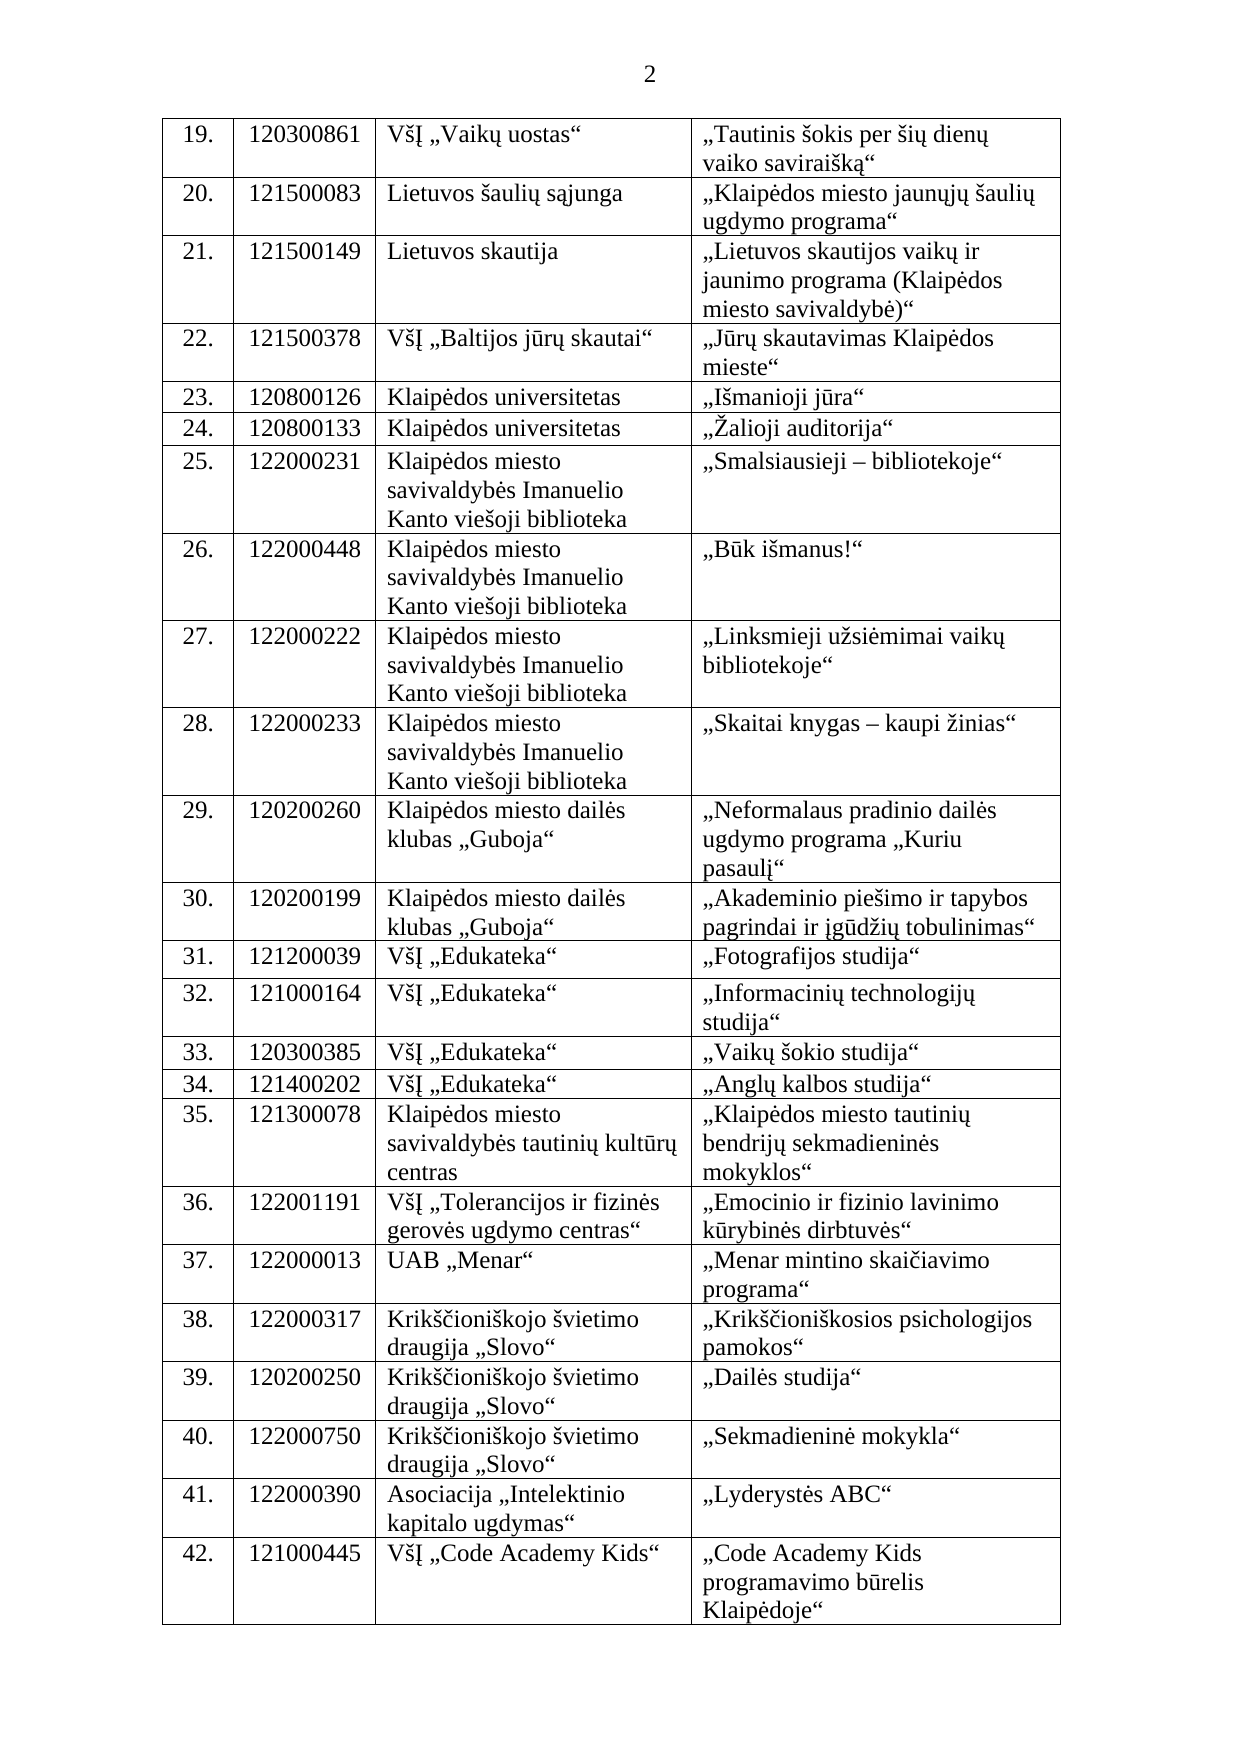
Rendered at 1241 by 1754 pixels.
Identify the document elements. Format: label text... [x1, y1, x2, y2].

table_cell 122000448 [234, 534, 375, 620]
table_cell 120800126 [234, 382, 375, 412]
table_cell 120200260 [234, 796, 375, 882]
table_cell 120200250 [234, 1362, 375, 1420]
table_cell VšĮ „Edukateka“ [376, 1070, 691, 1098]
table_cell Klaipėdos miesto savivaldybės Imanuelio Kanto viešoji biblioteka [376, 621, 691, 707]
table_cell 29. [163, 796, 233, 882]
table_cell 37. [163, 1245, 233, 1303]
table_cell 122000222 [234, 621, 375, 707]
table_cell VšĮ „Edukateka“ [376, 941, 691, 977]
table_cell Klaipėdos miesto savivaldybės Imanuelio Kanto viešoji biblioteka [376, 446, 691, 533]
table_cell 42. [163, 1538, 233, 1624]
table_cell VšĮ „Edukateka“ [376, 1037, 691, 1068]
table_cell 120300385 [234, 1037, 375, 1068]
table_cell Klaipėdos universitetas [376, 382, 691, 412]
table_cell Klaipėdos universitetas [376, 413, 691, 445]
table_cell „Būk išmanus!“ [692, 534, 1060, 620]
table_cell 30. [163, 883, 233, 940]
table_cell „Code Academy Kids programavimo būrelis Klaipėdoje“ [692, 1538, 1060, 1624]
table_cell 120200199 [234, 883, 375, 940]
table_cell „Linksmieji užsiėmimai vaikų bibliotekoje“ [692, 621, 1060, 707]
table_cell Klaipėdos miesto savivaldybės tautinių kultūrų centras [376, 1099, 691, 1186]
table_cell 122000013 [234, 1245, 375, 1303]
table_cell 39. [163, 1362, 233, 1420]
table_cell 120300861 [234, 119, 375, 177]
table_cell „Klaipėdos miesto tautinių bendrijų sekmadieninės mokyklos“ [692, 1099, 1060, 1186]
table_cell VšĮ „Baltijos jūrų skautai“ [376, 324, 691, 381]
table_cell „Žalioji auditorija“ [692, 413, 1060, 445]
table_cell 121300078 [234, 1099, 375, 1186]
table_cell „Išmanioji jūra“ [692, 382, 1060, 412]
table_cell Klaipėdos miesto savivaldybės Imanuelio Kanto viešoji biblioteka [376, 708, 691, 794]
table_cell Klaipėdos miesto savivaldybės Imanuelio Kanto viešoji biblioteka [376, 534, 691, 620]
table_cell 32. [163, 979, 233, 1036]
table_cell Lietuvos skautija [376, 236, 691, 322]
table_cell Krikščioniškojo švietimo draugija „Slovo“ [376, 1362, 691, 1420]
table_cell 24. [163, 413, 233, 445]
table_cell 121000445 [234, 1538, 375, 1624]
table_cell VšĮ „Edukateka“ [376, 979, 691, 1036]
table_cell Lietuvos šaulių sąjunga [376, 178, 691, 235]
table_cell 120800133 [234, 413, 375, 445]
table_cell 122000390 [234, 1479, 375, 1537]
table_cell 121400202 [234, 1070, 375, 1098]
table_cell VšĮ „Code Academy Kids“ [376, 1538, 691, 1624]
table_cell 122000233 [234, 708, 375, 794]
table_cell 40. [163, 1421, 233, 1478]
table_cell 27. [163, 621, 233, 707]
table_cell Asociacija „Intelektinio kapitalo ugdymas“ [376, 1479, 691, 1537]
table_cell 35. [163, 1099, 233, 1186]
table_cell „Akademinio piešimo ir tapybos pagrindai ir įgūdžių tobulinimas“ [692, 883, 1060, 940]
table_cell 122000317 [234, 1304, 375, 1361]
table_cell Krikščioniškojo švietimo draugija „Slovo“ [376, 1421, 691, 1478]
table_cell 121500083 [234, 178, 375, 235]
table_cell UAB „Menar“ [376, 1245, 691, 1303]
table_cell 31. [163, 941, 233, 977]
table_cell 19. [163, 119, 233, 177]
table_cell 41. [163, 1479, 233, 1537]
table_cell „Menar mintino skaičiavimo programa“ [692, 1245, 1060, 1303]
table_cell Krikščioniškojo švietimo draugija „Slovo“ [376, 1304, 691, 1361]
table_cell „Dailės studija“ [692, 1362, 1060, 1420]
table_cell 28. [163, 708, 233, 794]
table_cell „Krikščioniškosios psichologijos pamokos“ [692, 1304, 1060, 1361]
table_cell „Smalsiausieji – bibliotekoje“ [692, 446, 1060, 533]
table_cell „Klaipėdos miesto jaunųjų šaulių ugdymo programa“ [692, 178, 1060, 235]
table_cell Klaipėdos miesto dailės klubas „Guboja“ [376, 883, 691, 940]
table_cell „Lyderystės ABC“ [692, 1479, 1060, 1537]
table_cell 121500378 [234, 324, 375, 381]
table_cell 20. [163, 178, 233, 235]
table_cell „Fotografijos studija“ [692, 941, 1060, 977]
table_cell 122000231 [234, 446, 375, 533]
table_cell „Anglų kalbos studija“ [692, 1070, 1060, 1098]
table_cell 36. [163, 1187, 233, 1244]
table_cell 122000750 [234, 1421, 375, 1478]
table_cell 22. [163, 324, 233, 381]
table_cell 122001191 [234, 1187, 375, 1244]
table_cell „Neformalaus pradinio dailės ugdymo programa „Kuriu pasaulį“ [692, 796, 1060, 882]
table_cell „Vaikų šokio studija“ [692, 1037, 1060, 1068]
table_cell „Informacinių technologijų studija“ [692, 979, 1060, 1036]
table_cell VšĮ „Vaikų uostas“ [376, 119, 691, 177]
table_cell „Sekmadieninė mokykla“ [692, 1421, 1060, 1478]
table_cell „Emocinio ir fizinio lavinimo kūrybinės dirbtuvės“ [692, 1187, 1060, 1244]
table_cell 121500149 [234, 236, 375, 322]
table_cell „Tautinis šokis per šių dienų vaiko saviraišką“ [692, 119, 1060, 177]
table_cell 21. [163, 236, 233, 322]
table_cell 26. [163, 534, 233, 620]
table_cell Klaipėdos miesto dailės klubas „Guboja“ [376, 796, 691, 882]
table_cell VšĮ „Tolerancijos ir fizinės gerovės ugdymo centras“ [376, 1187, 691, 1244]
table_cell 23. [163, 382, 233, 412]
table_cell „Lietuvos skautijos vaikų ir jaunimo programa (Klaipėdos miesto savivaldybė)“ [692, 236, 1060, 322]
table_cell 121200039 [234, 941, 375, 977]
table_cell 38. [163, 1304, 233, 1361]
table_cell „Jūrų skautavimas Klaipėdos mieste“ [692, 324, 1060, 381]
table_cell „Skaitai knygas – kaupi žinias“ [692, 708, 1060, 794]
table_cell 121000164 [234, 979, 375, 1036]
table_cell 25. [163, 446, 233, 533]
table_cell 34. [163, 1070, 233, 1098]
table_cell 33. [163, 1037, 233, 1068]
